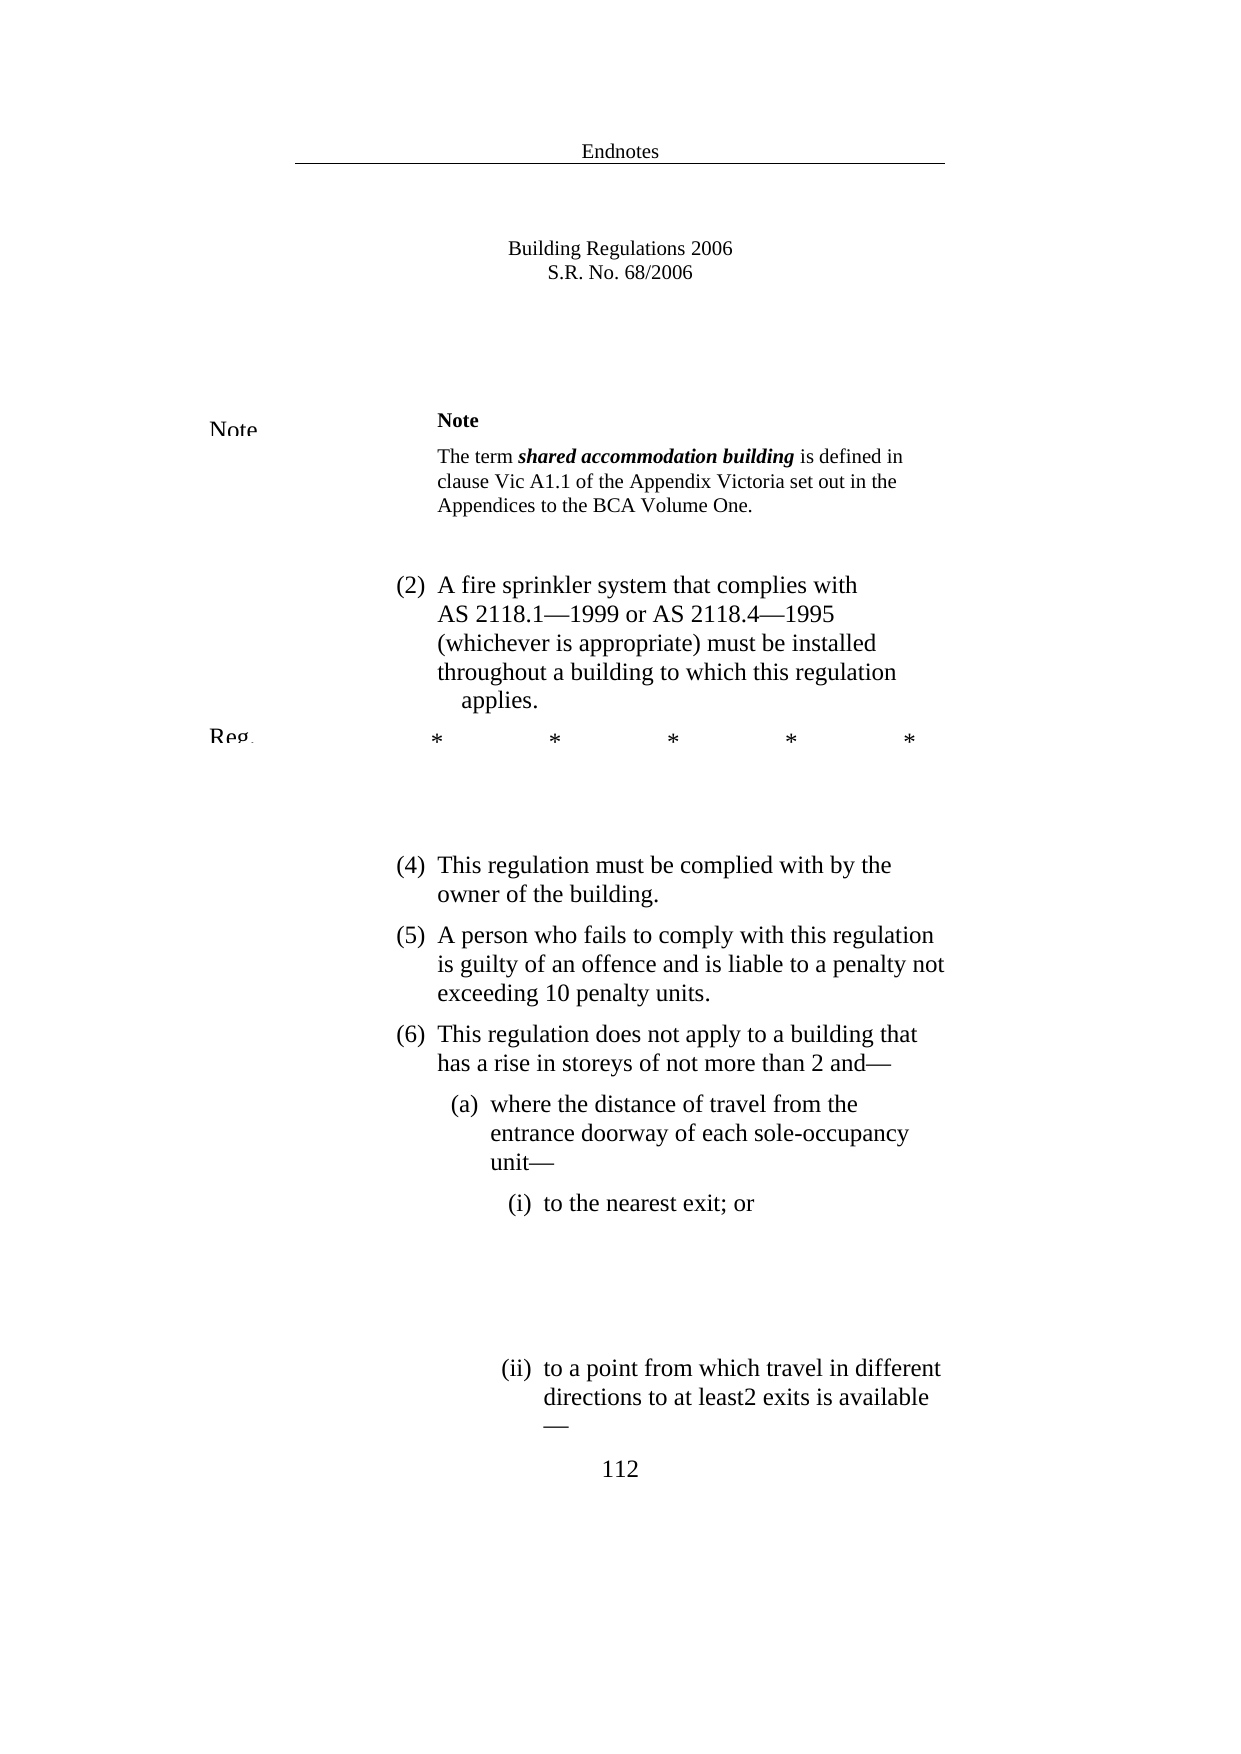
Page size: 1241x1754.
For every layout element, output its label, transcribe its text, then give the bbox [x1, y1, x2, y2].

text Note [437, 408, 945, 432]
subtitle (4) This regulation must be complied with by the owner of the building. [295, 850, 945, 908]
subtitle (a) where the distance of travel from the entrance doorway of each sole-occupancy unit— [295, 1089, 945, 1175]
subtitle (i) to the nearest exit; or [295, 1188, 945, 1217]
subtitle (5) A person who fails to comply with this regulation is guilty of an offence and is liable to a penalty not exceeding 10 penalty units. [295, 920, 945, 1007]
text The term shared accommodation building is defined in clause Vic A1.1 of the Appendix Victoria set out in the Appendices to the BCA Volume One. [437, 444, 945, 517]
subtitle (6) This regulation does not apply to a building that has a rise in storeys of not more than 2 and— [295, 1019, 945, 1077]
text * * * * * [384, 727, 945, 755]
subtitle (2) A fire sprinkler system that complies with AS 2118.1—1999 or AS 2118.4—1995 (whichever is appropriate) must be installed throughout a building to which this regulation applies. [295, 570, 945, 714]
subtitle (ii) to a point from which travel in different directions to at least2 exits is available— [295, 1353, 945, 1439]
